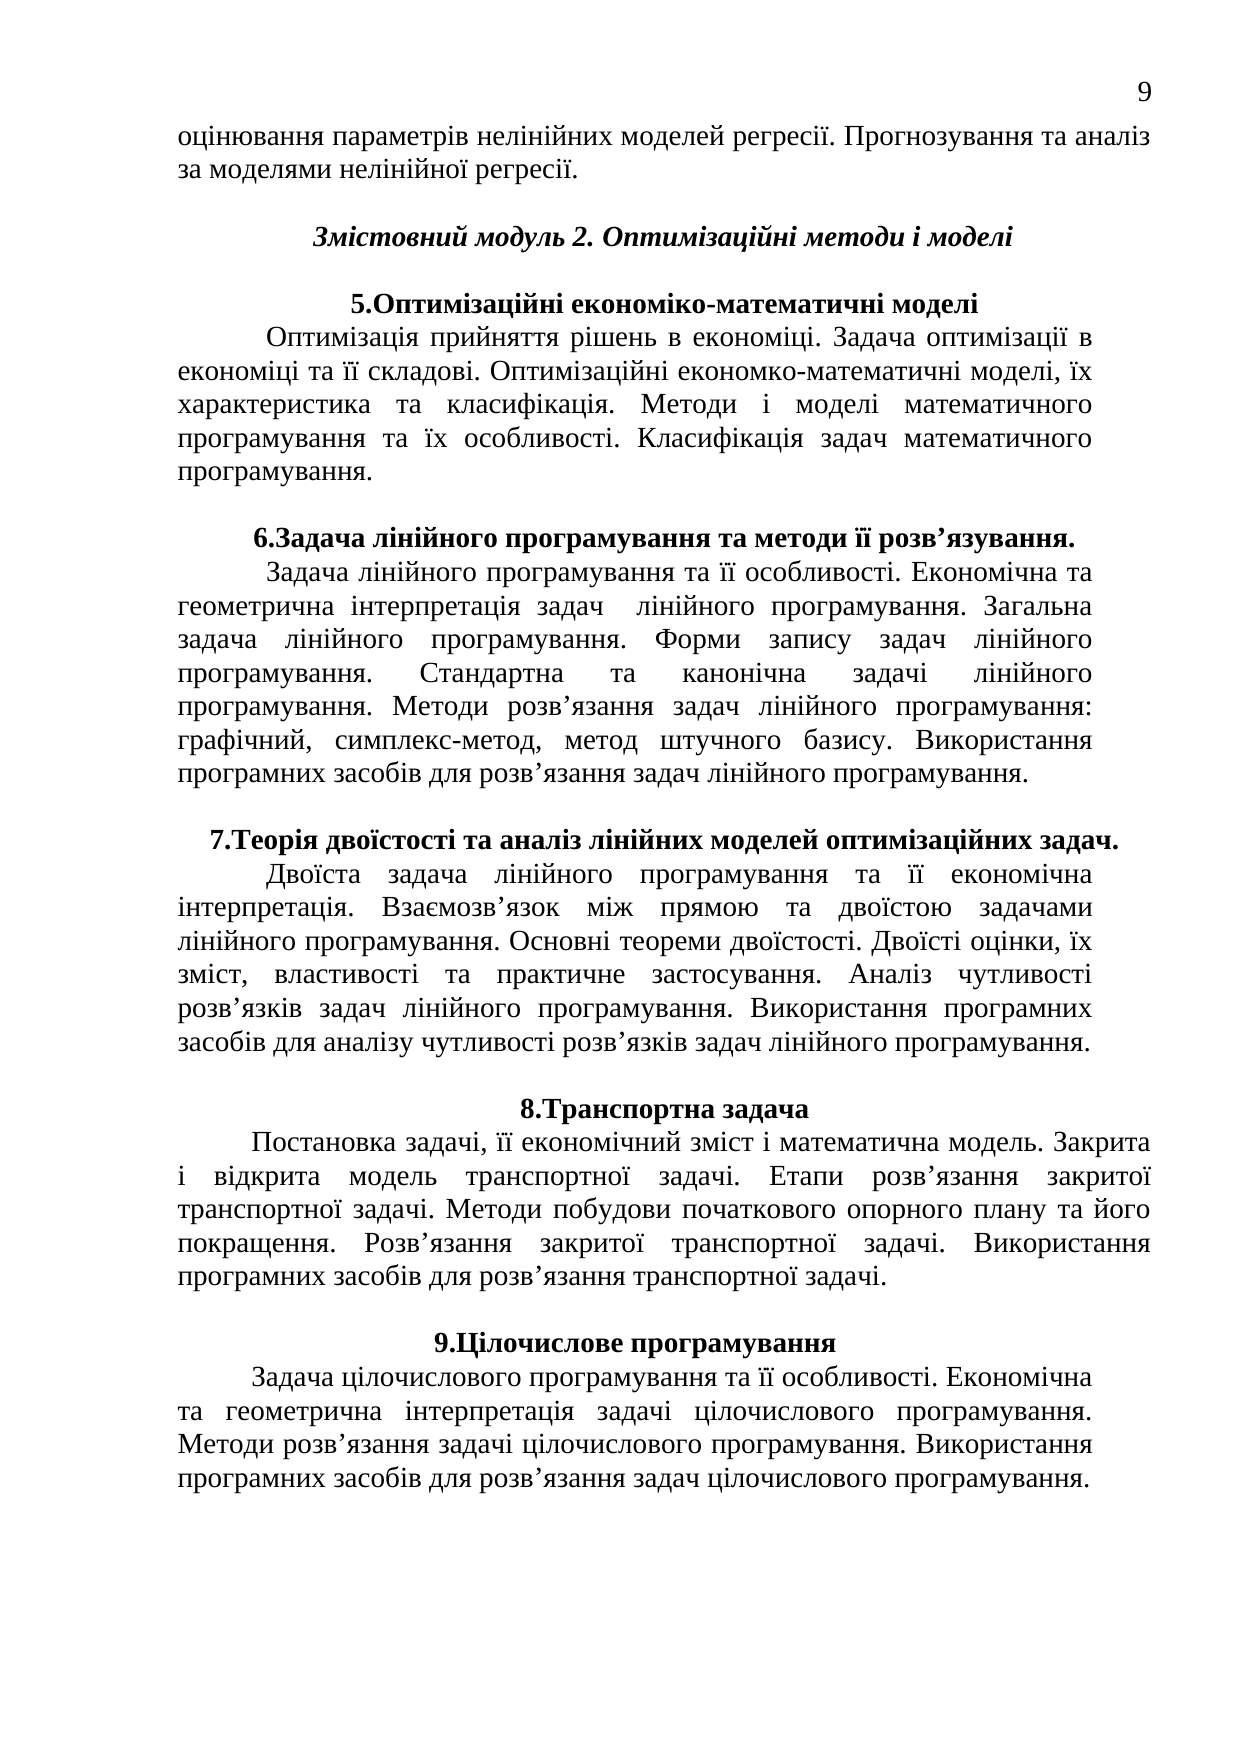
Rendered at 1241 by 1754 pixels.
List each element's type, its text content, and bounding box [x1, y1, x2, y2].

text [177, 118, 1152, 185]
text 7.Теорія двоїстості та аналіз лінійних моделей оптимізаційних задач. [177, 822, 1152, 856]
text 6.Задача лінійного програмування та методи її розв’язування. [177, 521, 1152, 554]
text Змістовний модуль 2. Оптимізаційні методи і моделі [177, 219, 1152, 252]
text Оптимізація прийняття рішень в економіці. Задача оптимізації в економіці та її складові. Оптимізаційні економко-математичні моделі, їх характеристика та класифікація. Методи і моделі математичного програмування та їх особливості. Класифікація задач математичного програмування. [177, 319, 1093, 487]
text Двоїста задача лінійного програмування та її економічна інтерпретація. Взаємозв’язок між прямою та двоїстою задачами лінійного програмування. Основні теореми двоїстості. Двоїсті оцінки, їх зміст, властивості та практичне застосування. Аналіз чутливості розв’язків задач лінійного програмування. Використання програмних засобів для аналізу чутливості розв’язків задач лінійного програмування. [177, 856, 1093, 1057]
text Постановка задачі, її економічний зміст і математична модель. Закрита і відкрита модель транспортної задачі. Етапи розв’язання закритої транспортної задачі. Методи побудови початкового опорного плану та його покращення. Розв’язання закритої транспортної задачі. Використання програмних засобів для розв’язання транспортної задачі. [177, 1124, 1152, 1292]
text Задача цілочислового програмування та її особливості. Економічна та геометрична інтерпретація задачі цілочислового програмування. Методи розв’язання задачі цілочислового програмування. Використання програмних засобів для розв’язання задач цілочислового програмування. [177, 1359, 1093, 1493]
text 5.Оптимізаційні економіко-математичні моделі [177, 286, 1152, 319]
text Задача лінійного програмування та її особливості. Економічна та геометрична інтерпретація задач лінійного програмування. Загальна задача лінійного програмування. Форми запису задач лінійного програмування. Стандартна та канонічна задачі лінійного програмування. Методи розв’язання задач лінійного програмування: графічний, симплекс-метод, метод штучного базису. Використання програмних засобів для розв’язання задач лінійного програмування. [177, 554, 1093, 789]
text 8.Транспортна задача [177, 1091, 1152, 1124]
text 9.Цілочислове програмування [177, 1326, 1093, 1359]
